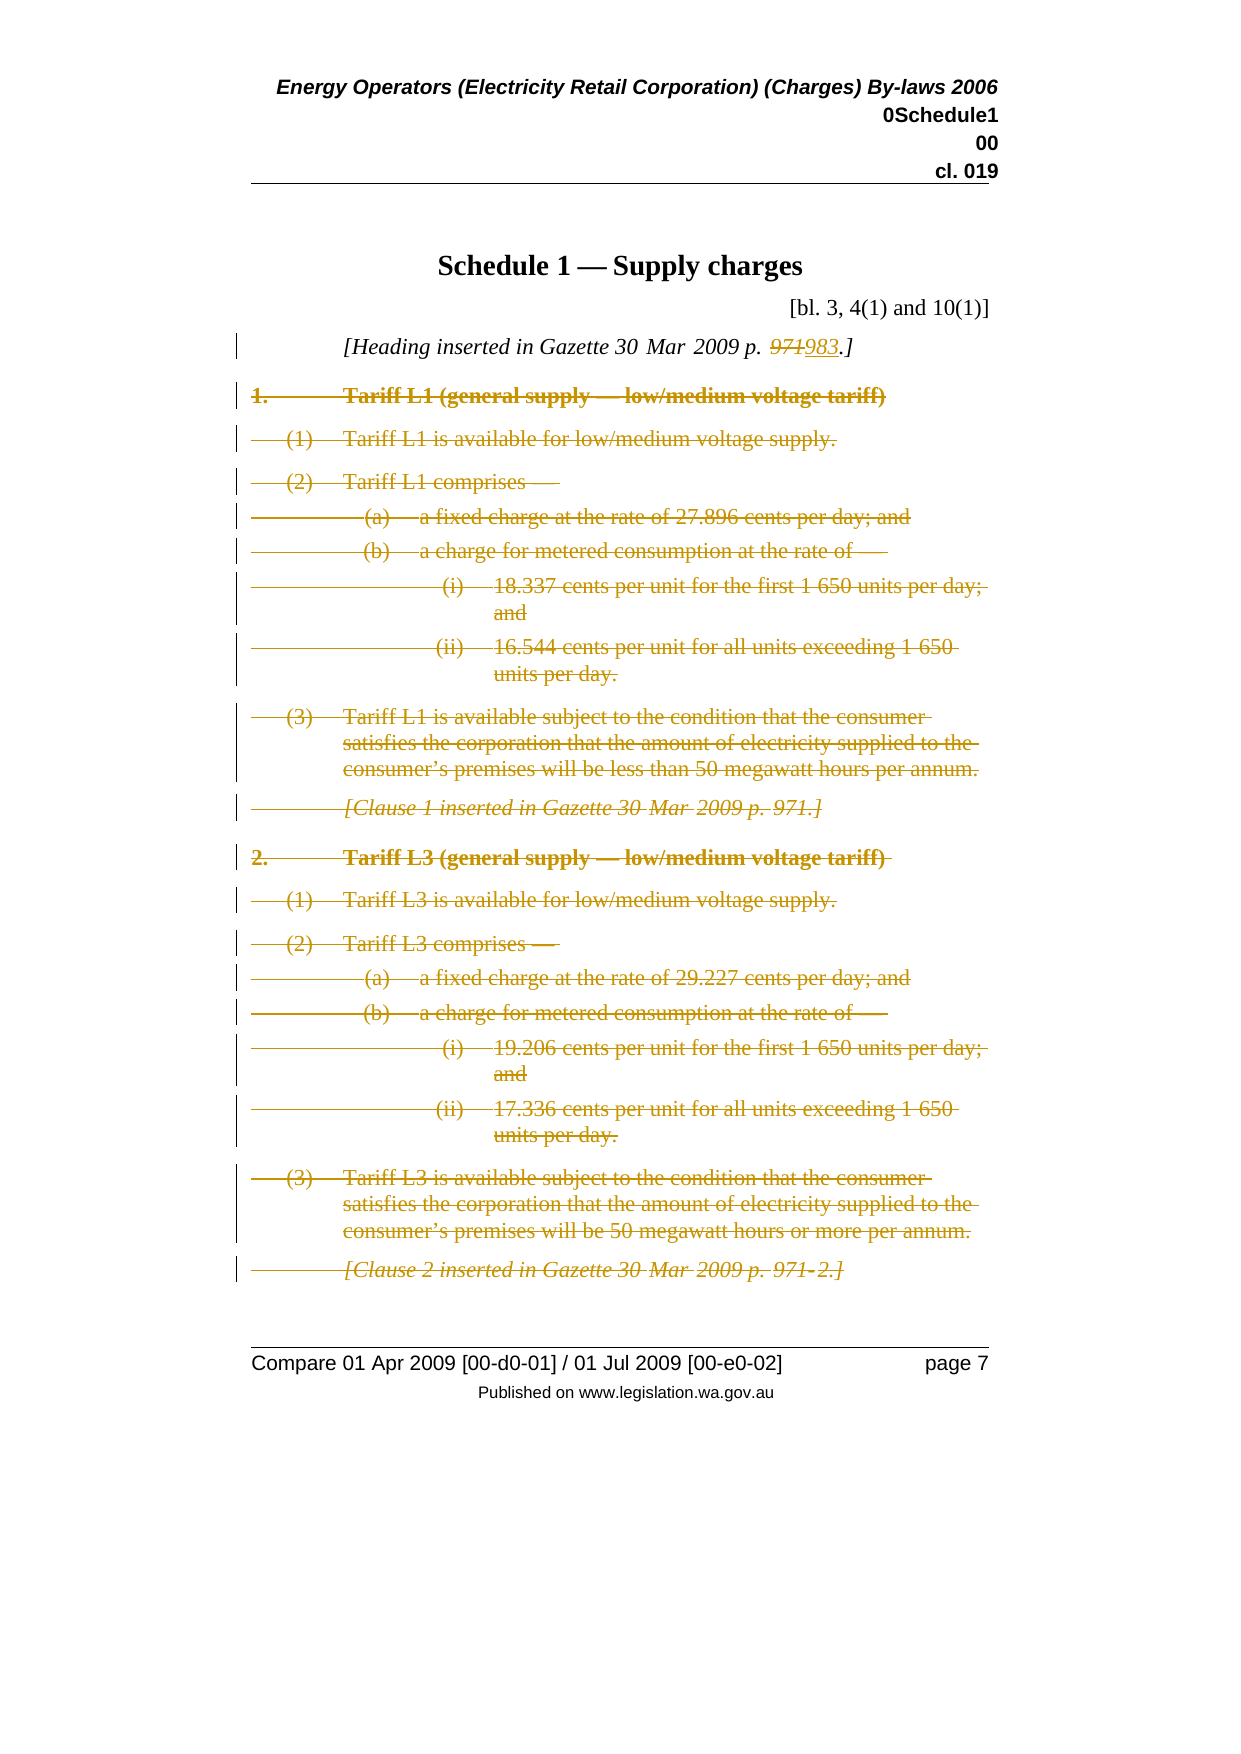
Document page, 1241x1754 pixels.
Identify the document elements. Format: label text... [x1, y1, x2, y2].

subtitle [Heading inserted in Gazette 30 Mar 2009 p. .] [251, 333, 989, 359]
text [bl. 3, 4(1) and 10(1)] [251, 294, 989, 320]
subtitle Schedule 1 — Supply charges [251, 248, 989, 282]
